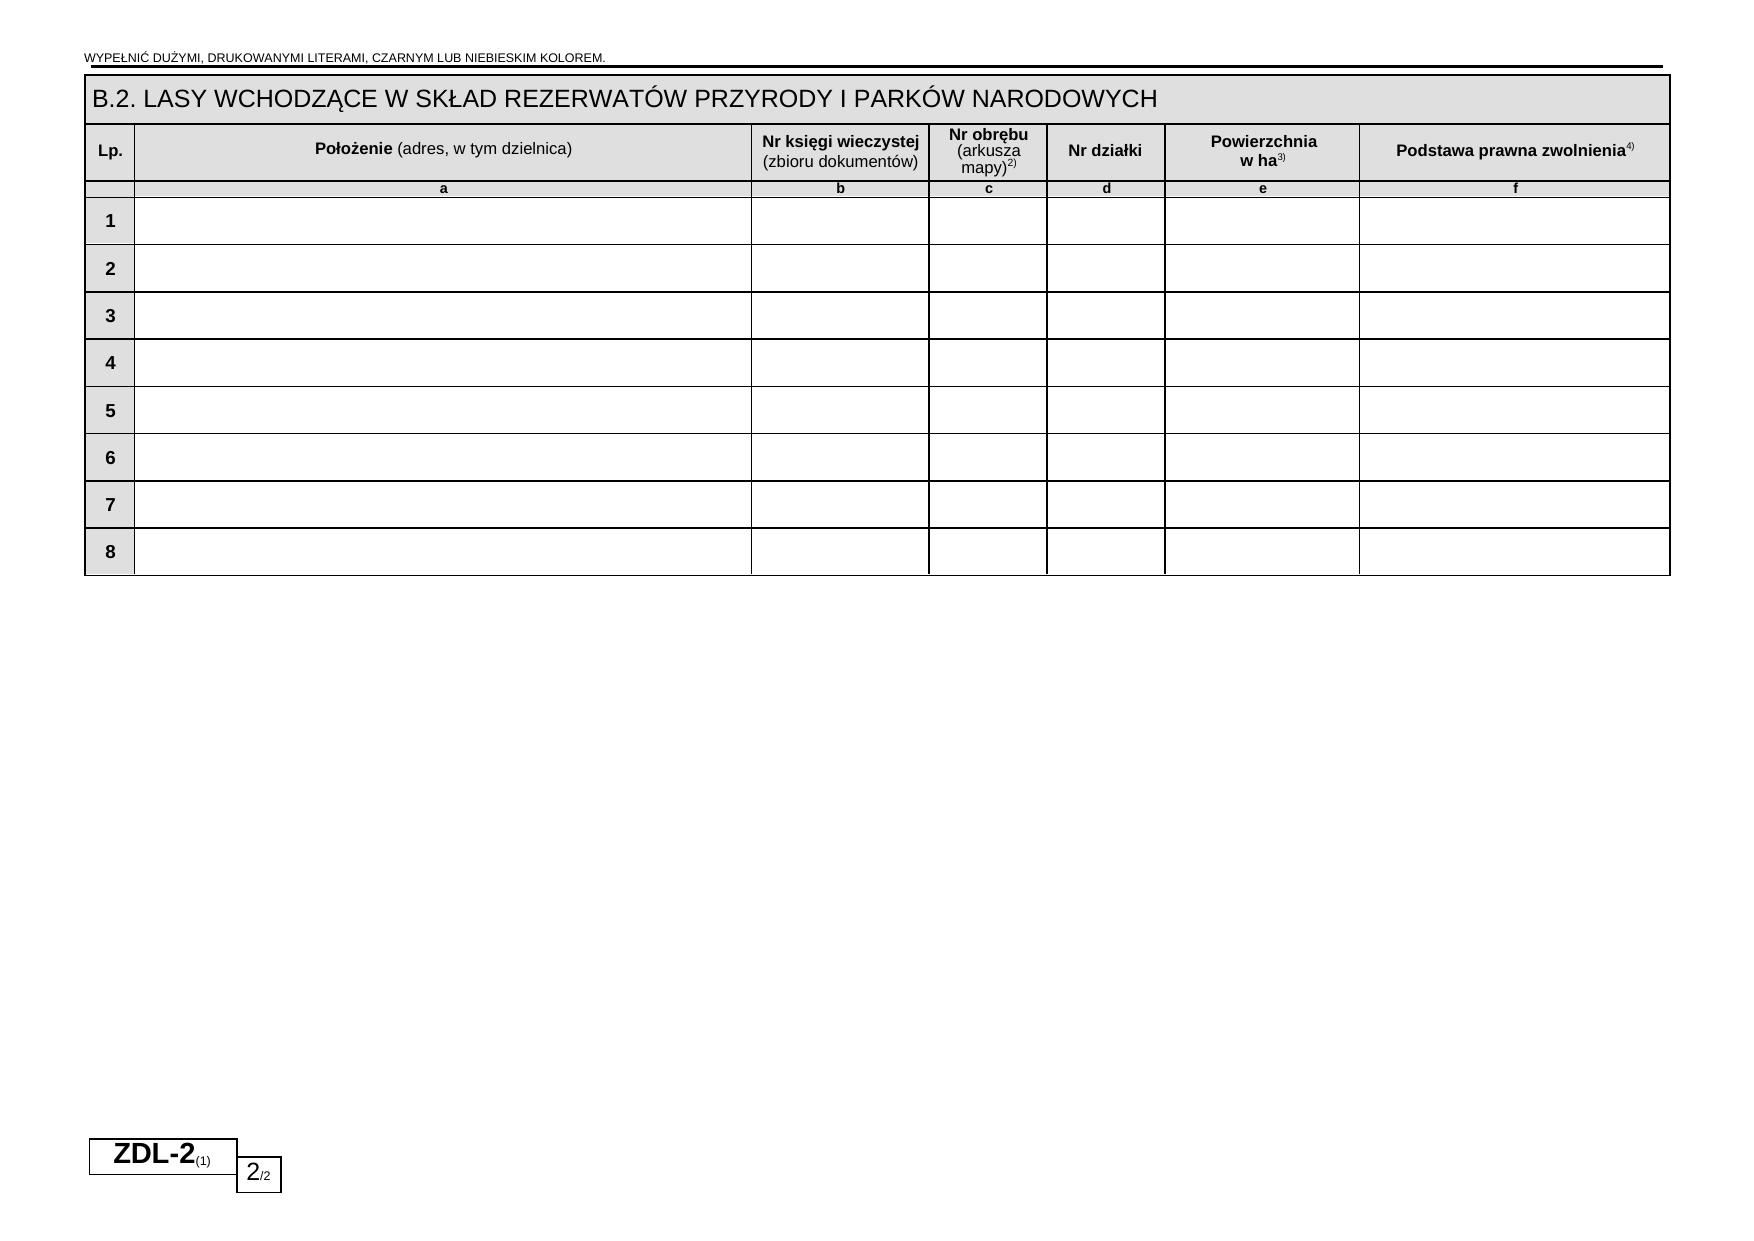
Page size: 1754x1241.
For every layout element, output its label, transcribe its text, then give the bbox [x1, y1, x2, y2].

table_cell [1166, 245, 1359, 291]
table_cell [930, 245, 1046, 291]
table_cell Nr księgi wieczystej (zbioru dokumentów) [752, 125, 928, 180]
table_cell [1166, 293, 1359, 338]
table_cell [930, 340, 1046, 386]
table_cell [135, 434, 751, 480]
table_cell Powierzchnia w ha3) [1166, 125, 1359, 180]
table_cell [752, 198, 928, 243]
table_cell [1360, 198, 1669, 243]
table_cell 4 [86, 340, 134, 386]
table_cell Położenie (adres, w tym dzielnica) [135, 125, 751, 180]
table_cell 6 [86, 434, 134, 480]
table_cell [1166, 434, 1359, 480]
table_cell [930, 387, 1046, 433]
table_cell [1360, 245, 1669, 291]
table_cell Nr obrębu (arkusza mapy)2) [930, 125, 1046, 180]
table_cell [1048, 245, 1164, 291]
table_cell [1360, 387, 1669, 433]
table_cell [1360, 529, 1669, 574]
table_cell [1166, 198, 1359, 243]
table_cell 1 [86, 198, 134, 243]
table_cell [1166, 482, 1359, 527]
table_cell f [1360, 182, 1669, 196]
table_header B.2. LASY WCHODZĄCE W SKŁAD REZERWATÓW PRZYRODY I PARKÓW NARODOWYCH [86, 76, 1669, 123]
table_cell [135, 340, 751, 386]
table_cell e [1166, 182, 1359, 196]
table_cell [135, 245, 751, 291]
table_cell d [1048, 182, 1164, 196]
table_cell [135, 482, 751, 527]
table_cell [930, 198, 1046, 243]
table_cell [135, 529, 751, 574]
table_cell [930, 529, 1046, 574]
table_cell [135, 387, 751, 433]
table_cell [1360, 482, 1669, 527]
table_cell 7 [86, 482, 134, 527]
table_cell Podstawa prawna zwolnienia4) [1360, 125, 1669, 180]
table_cell [1360, 434, 1669, 480]
table_cell Lp. [86, 125, 134, 180]
table_cell 3 [86, 293, 134, 338]
table_cell [86, 182, 134, 196]
table_cell [1166, 529, 1359, 574]
table_cell [752, 387, 928, 433]
table_cell [1360, 293, 1669, 338]
table_cell [135, 198, 751, 243]
table_cell [1048, 340, 1164, 386]
table_cell [1048, 387, 1164, 433]
table_cell [1360, 340, 1669, 386]
table_cell b [752, 182, 928, 196]
table_cell [1048, 482, 1164, 527]
table_cell [1048, 293, 1164, 338]
table_cell [930, 482, 1046, 527]
table_cell 5 [86, 387, 134, 433]
table_cell 2 [86, 245, 134, 291]
table_cell [135, 293, 751, 338]
table_cell [752, 293, 928, 338]
table_cell [1048, 198, 1164, 243]
table_cell 8 [86, 529, 134, 574]
table_cell [752, 434, 928, 480]
table_cell c [930, 182, 1046, 196]
table_cell [752, 482, 928, 527]
table_cell [930, 293, 1046, 338]
table_cell [752, 245, 928, 291]
table_cell [1166, 387, 1359, 433]
table_cell [1166, 340, 1359, 386]
table_cell [752, 340, 928, 386]
table_cell a [135, 182, 751, 196]
table_cell [1048, 434, 1164, 480]
table_cell [1048, 529, 1164, 574]
table_cell [752, 529, 928, 574]
table_cell [930, 434, 1046, 480]
table_cell Nr działki [1048, 125, 1164, 180]
